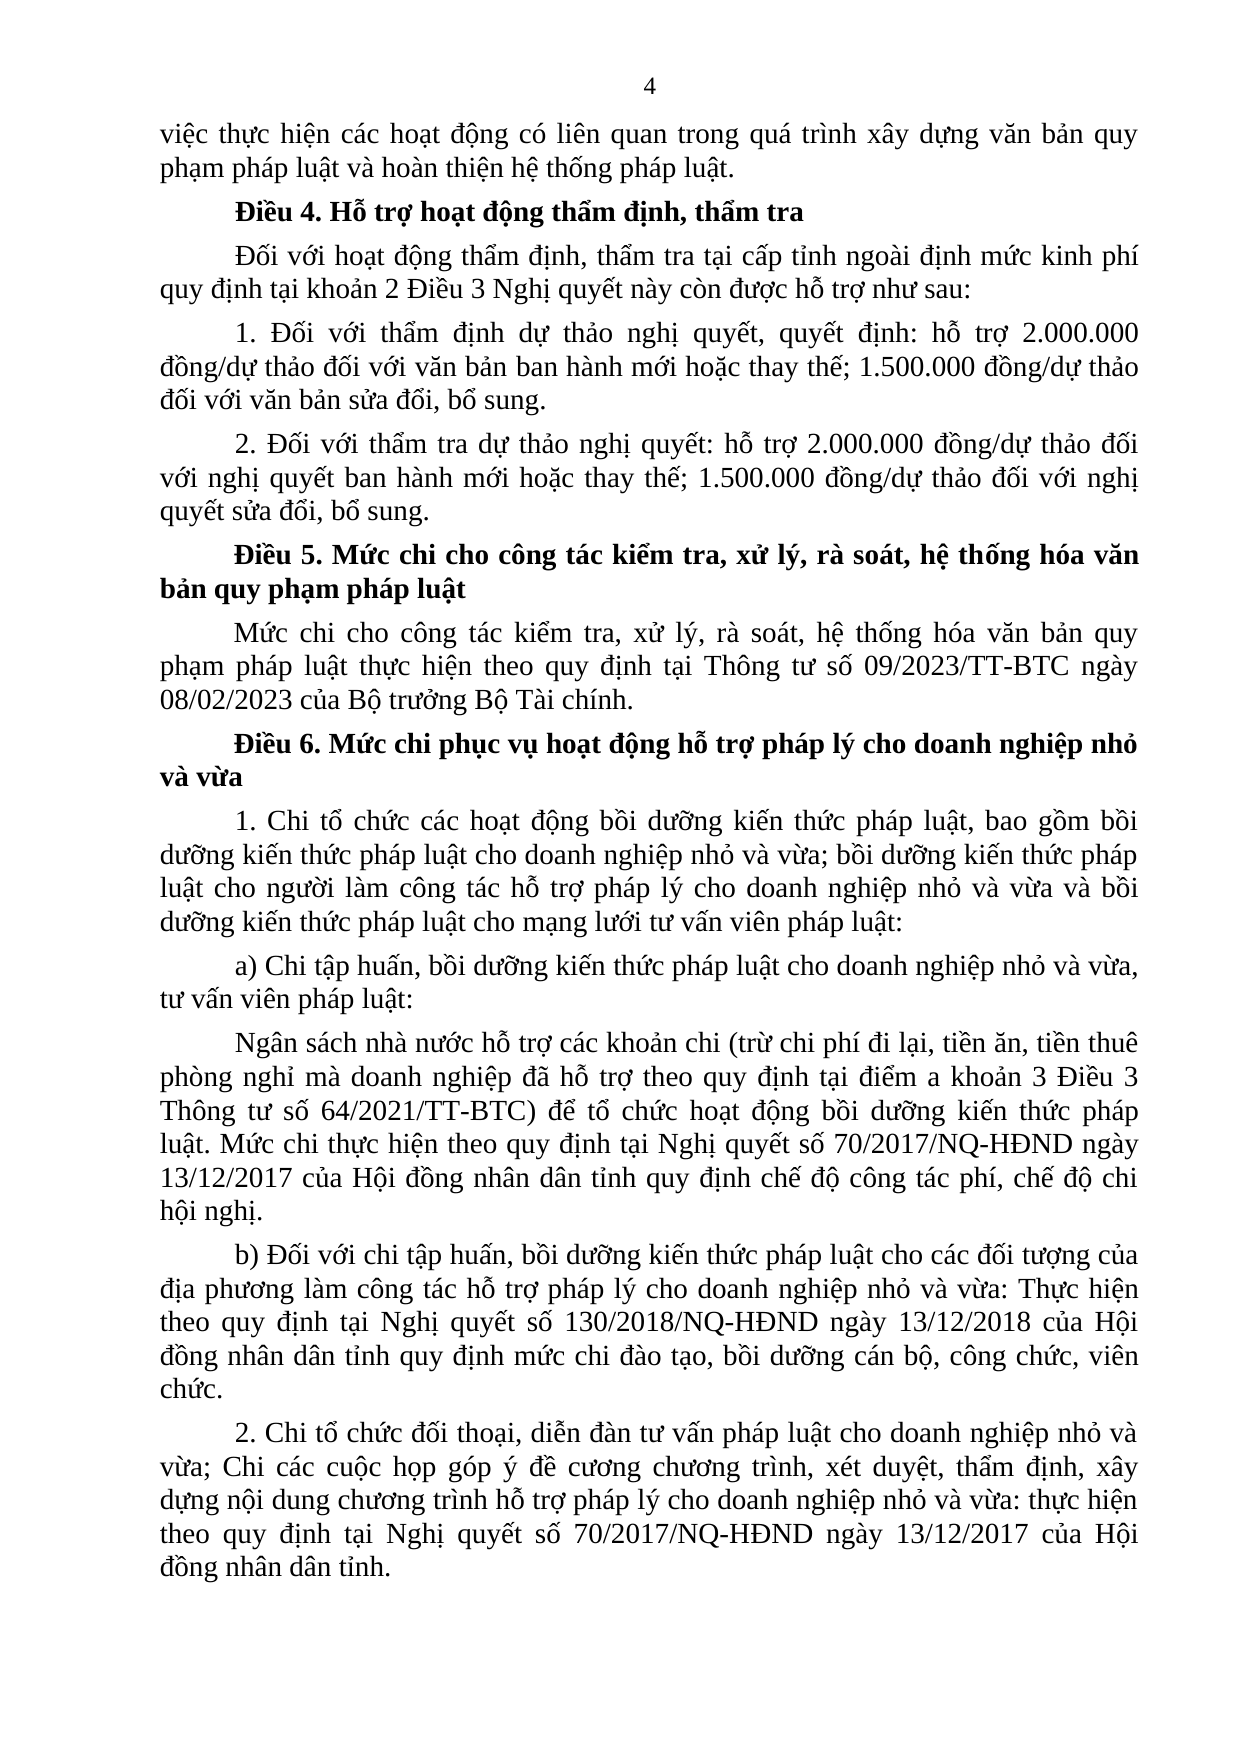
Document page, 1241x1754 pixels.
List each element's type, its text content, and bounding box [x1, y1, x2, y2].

text Điều 6. Mức chi phục vụ hoạt động hỗ trợ pháp lý cho doanh nghiệp nhỏ và vừa [159, 726, 1140, 793]
text Đối với hoạt động thẩm định, thẩm tra tại cấp tỉnh ngoài định mức kinh phí quy định tại khoản 2 Điều 3 Nghị quyết này còn được hỗ trợ như sau: [159, 238, 1140, 305]
text 2. Đối với thẩm tra dự thảo nghị quyết: hỗ trợ 2.000.000 đồng/dự thảo đối với nghị quyết ban hành mới hoặc thay thế; 1.500.000 đồng/dự thảo đối với nghị quyết sửa đổi, bổ sung. [159, 426, 1140, 527]
text Điều 4. Hỗ trợ hoạt động thẩm định, thẩm tra [159, 194, 1140, 227]
text b) Đối với chi tập huấn, bồi dưỡng kiến thức pháp luật cho các đối tượng của địa phương làm công tác hỗ trợ pháp lý cho doanh nghiệp nhỏ và vừa: Thực hiện theo quy định tại Nghị quyết số 130/2018/NQ-HĐND ngày 13/12/2018 của Hội đồng nhân dân tỉnh quy định mức chi đào tạo, bồi dưỡng cán bộ, công chức, viên chức. [159, 1237, 1140, 1405]
text Ngân sách nhà nước hỗ trợ các khoản chi (trừ chi phí đi lại, tiền ăn, tiền thuê phòng nghỉ mà doanh nghiệp đã hỗ trợ theo quy định tại điểm a khoản 3 Điều 3 Thông tư số 64/2021/TT-BTC) để tổ chức hoạt động bồi dưỡng kiến thức pháp luật. Mức chi thực hiện theo quy định tại Nghị quyết số 70/2017/NQ-HĐND ngày 13/12/2017 của Hội đồng nhân dân tỉnh quy định chế độ công tác phí, chế độ chi hội nghị. [159, 1026, 1140, 1227]
text Điều 5. Mức chi cho công tác kiểm tra, xử lý, rà soát, hệ thống hóa văn bản quy phạm pháp luật [159, 537, 1140, 604]
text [159, 116, 1140, 183]
text a) Chi tập huấn, bồi dưỡng kiến thức pháp luật cho doanh nghiệp nhỏ và vừa, tư vấn viên pháp luật: [159, 948, 1140, 1015]
text Mức chi cho công tác kiểm tra, xử lý, rà soát, hệ thống hóa văn bản quy phạm pháp luật thực hiện theo quy định tại Thông tư số 09/2023/TT-BTC ngày 08/02/2023 của Bộ trưởng Bộ Tài chính. [159, 615, 1140, 716]
text 1. Đối với thẩm định dự thảo nghị quyết, quyết định: hỗ trợ 2.000.000 đồng/dự thảo đối với văn bản ban hành mới hoặc thay thế; 1.500.000 đồng/dự thảo đối với văn bản sửa đổi, bổ sung. [159, 315, 1140, 416]
text 1. Chi tổ chức các hoạt động bồi dưỡng kiến thức pháp luật, bao gồm bồi dưỡng kiến thức pháp luật cho doanh nghiệp nhỏ và vừa; bồi dưỡng kiến thức pháp luật cho người làm công tác hỗ trợ pháp lý cho doanh nghiệp nhỏ và vừa và bồi dưỡng kiến thức pháp luật cho mạng lưới tư vấn viên pháp luật: [159, 803, 1140, 938]
text 2. Chi tổ chức đối thoại, diễn đàn tư vấn pháp luật cho doanh nghiệp nhỏ và vừa; Chi các cuộc họp góp ý đề cương chương trình, xét duyệt, thẩm định, xây dựng nội dung chương trình hỗ trợ pháp lý cho doanh nghiệp nhỏ và vừa: thực hiện theo quy định tại Nghị quyết số 70/2017/NQ-HĐND ngày 13/12/2017 của Hội đồng nhân dân tỉnh. [159, 1415, 1140, 1583]
